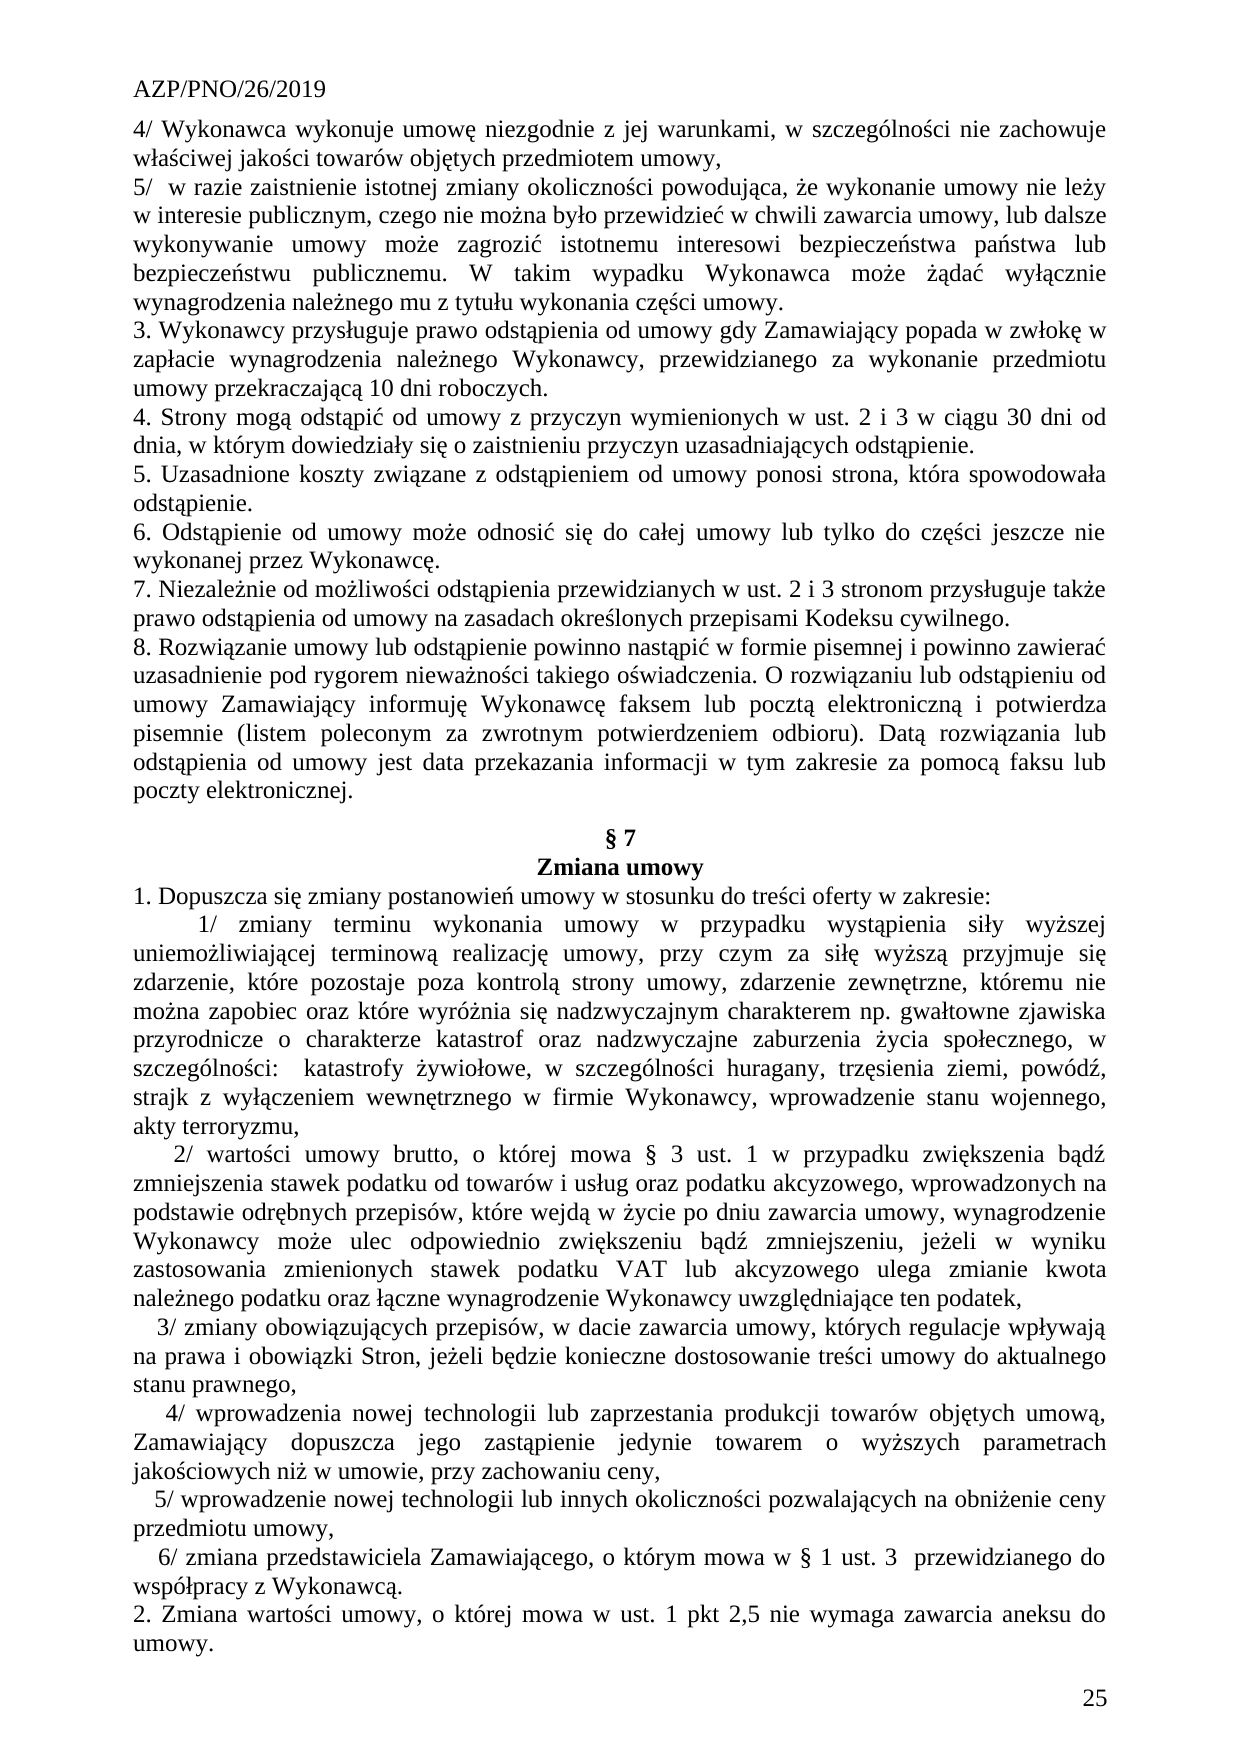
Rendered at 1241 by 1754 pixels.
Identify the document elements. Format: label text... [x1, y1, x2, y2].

text 2. Zmiana wartości umowy, o której mowa w ust. 1 pkt 2,5 nie wymaga zawarcia aneksu do umowy. [133, 1599, 1107, 1657]
text 4/ Wykonawca wykonuje umowę niezgodnie z jej warunkami, w szczególności nie zachowuje właściwej jakości towarów objętych przedmiotem umowy, [133, 114, 1107, 172]
text 8. Rozwiązanie umowy lub odstąpienie powinno nastąpić w formie pisemnej i powinno zawierać uzasadnienie pod rygorem nieważności takiego oświadczenia. O rozwiązaniu lub odstąpieniu od umowy Zamawiający informuję Wykonawcę faksem lub pocztą elektroniczną i potwierdza pisemnie (listem poleconym za zwrotnym potwierdzeniem odbioru). Datą rozwiązania lub odstąpienia od umowy jest data przekazania informacji w tym zakresie za pomocą faksu lub poczty elektronicznej. [133, 632, 1107, 804]
text 1. Dopuszcza się zmiany postanowień umowy w stosunku do treści oferty w zakresie: [133, 881, 1107, 909]
text 3. Wykonawcy przysługuje prawo odstąpienia od umowy gdy Zamawiający popada w zwłokę w zapłacie wynagrodzenia należnego Wykonawcy, przewidzianego za wykonanie przedmiotu umowy przekraczającą 10 dni roboczych. [133, 315, 1107, 402]
text 6. Odstąpienie od umowy może odnosić się do całej umowy lub tylko do części jeszcze nie wykonanej przez Wykonawcę. [133, 517, 1107, 574]
text 5. Uzasadnione koszty związane z odstąpieniem od umowy ponosi strona, która spowodowała odstąpienie. [133, 459, 1107, 517]
text 5/ wprowadzenie nowej technologii lub innych okoliczności pozwalających na obniżenie ceny przedmiotu umowy, [133, 1484, 1107, 1542]
text 4/ wprowadzenia nowej technologii lub zaprzestania produkcji towarów objętych umową, Zamawiający dopuszcza jego zastąpienie jedynie towarem o wyższych parametrach jakościowych niż w umowie, przy zachowaniu ceny, [133, 1398, 1107, 1484]
text 5/ w razie zaistnienie istotnej zmiany okoliczności powodująca, że wykonanie umowy nie leży w interesie publicznym, czego nie można było przewidzieć w chwili zawarcia umowy, lub dalsze wykonywanie umowy może zagrozić istotnemu interesowi bezpieczeństwa państwa lub bezpieczeństwu publicznemu. W takim wypadku Wykonawca może żądać wyłącznie wynagrodzenia należnego mu z tytułu wykonania części umowy. [133, 172, 1107, 315]
text 4. Strony mogą odstąpić od umowy z przyczyn wymienionych w ust. 2 i 3 w ciągu 30 dni od dnia, w którym dowiedziały się o zaistnieniu przyczyn uzasadniających odstąpienie. [133, 402, 1107, 459]
text 3/ zmiany obowiązujących przepisów, w dacie zawarcia umowy, których regulacje wpływają na prawa i obowiązki Stron, jeżeli będzie konieczne dostosowanie treści umowy do aktualnego stanu prawnego, [133, 1312, 1107, 1398]
text Zmiana umowy [133, 852, 1107, 881]
text 6/ zmiana przedstawiciela Zamawiającego, o którym mowa w § 1 ust. 3 przewidzianego do współpracy z Wykonawcą. [133, 1542, 1107, 1599]
text 1/ zmiany terminu wykonania umowy w przypadku wystąpienia siły wyższej uniemożliwiającej terminową realizację umowy, przy czym za siłę wyższą przyjmuje się zdarzenie, które pozostaje poza kontrolą strony umowy, zdarzenie zewnętrzne, któremu nie można zapobiec oraz które wyróżnia się nadzwyczajnym charakterem np. gwałtowne zjawiska przyrodnicze o charakterze katastrof oraz nadzwyczajne zaburzenia życia społecznego, w szczególności: katastrofy żywiołowe, w szczególności huragany, trzęsienia ziemi, powódź, strajk z wyłączeniem wewnętrznego w firmie Wykonawcy, wprowadzenie stanu wojennego, akty terroryzmu, [133, 909, 1107, 1139]
text 2/ wartości umowy brutto, o której mowa § 3 ust. 1 w przypadku zwiększenia bądź zmniejszenia stawek podatku od towarów i usług oraz podatku akcyzowego, wprowadzonych na podstawie odrębnych przepisów, które wejdą w życie po dniu zawarcia umowy, wynagrodzenie Wykonawcy może ulec odpowiednio zwiększeniu bądź zmniejszeniu, jeżeli w wyniku zastosowania zmienionych stawek podatku VAT lub akcyzowego ulega zmianie kwota należnego podatku oraz łączne wynagrodzenie Wykonawcy uwzględniające ten podatek, [133, 1139, 1107, 1312]
text § 7 [133, 823, 1107, 852]
text 7. Niezależnie od możliwości odstąpienia przewidzianych w ust. 2 i 3 stronom przysługuje także prawo odstąpienia od umowy na zasadach określonych przepisami Kodeksu cywilnego. [133, 574, 1107, 632]
